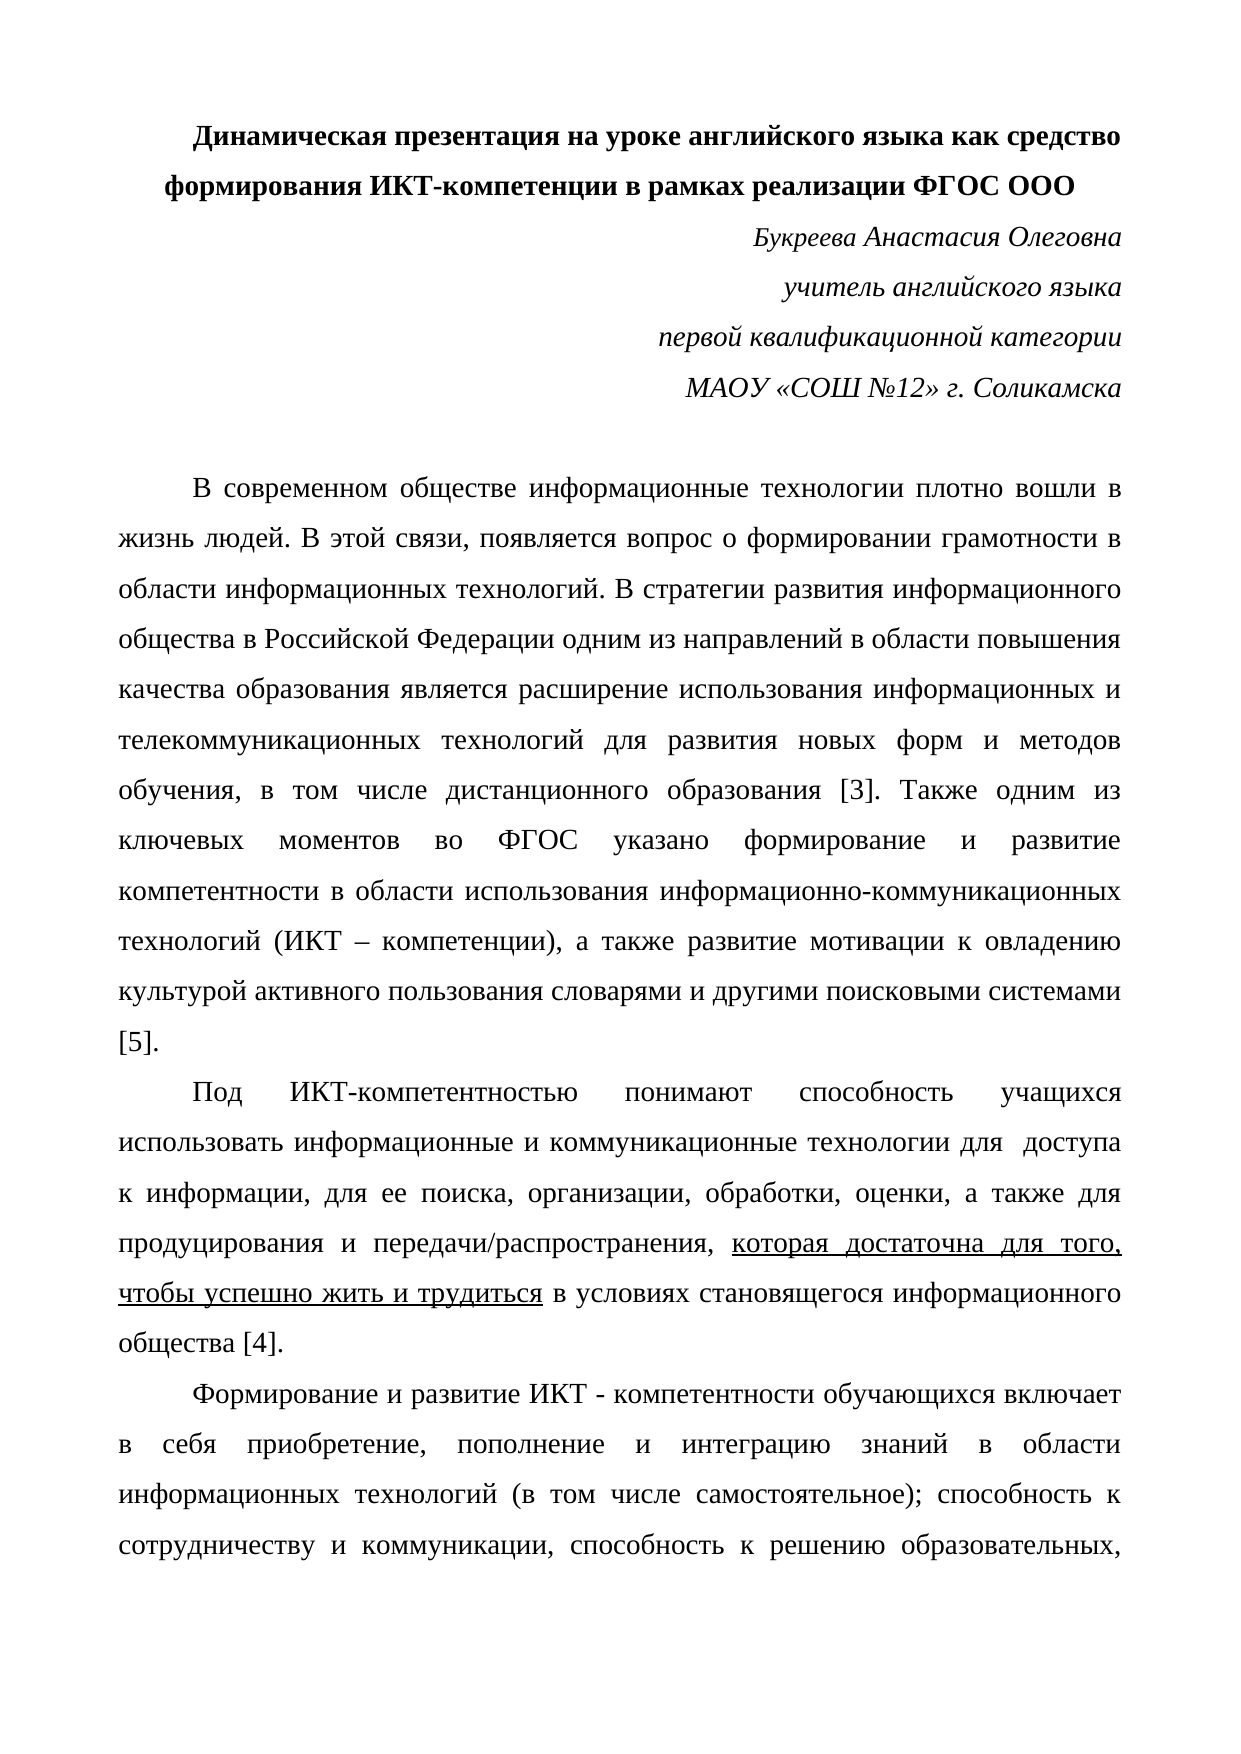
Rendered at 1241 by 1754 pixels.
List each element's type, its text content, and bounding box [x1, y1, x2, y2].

text Букреева Анастасия Олеговна [118, 219, 1122, 252]
text Динамическая презентация на уроке английского языка как средство формирования ИКТ-компетенции в рамках реализации ФГОС ООО [118, 118, 1122, 202]
text МАОУ «СОШ №12» г. Соликамска [118, 370, 1122, 403]
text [118, 1376, 1122, 1560]
text учитель английского языка [118, 269, 1122, 303]
text В современном обществе информационные технологии плотно вошли в жизнь людей. В этой связи, появляется вопрос о формировании грамотности в области информационных технологий. В стратегии развития информационного общества в Российской Федерации одним из направлений в области повышения качества образования является расширение использования информационных и телекоммуникационных технологий для развития новых форм и методов обучения, в том числе дистанционного образования [3]. Также одним из ключевых моментов во ФГОС указано формирование и развитие компетентности в области использования информационно-коммуникационных технологий (ИКТ – компетенции), а также развитие мотивации к овладению культурой активного пользования словарями и другими поисковыми системами [5]. [118, 470, 1122, 1057]
text Под ИКТ-компетентностью понимают способность учащихся использовать информационные и коммуникационные технологии для доступа к информации, для ее поиска, организации, обработки, оценки, а также для продуцирования и передачи/распространения, которая достаточна для того, чтобы успешно жить и трудиться в условиях становящегося информационного общества [4]. [118, 1074, 1122, 1359]
text первой квалификационной категории [118, 319, 1122, 353]
